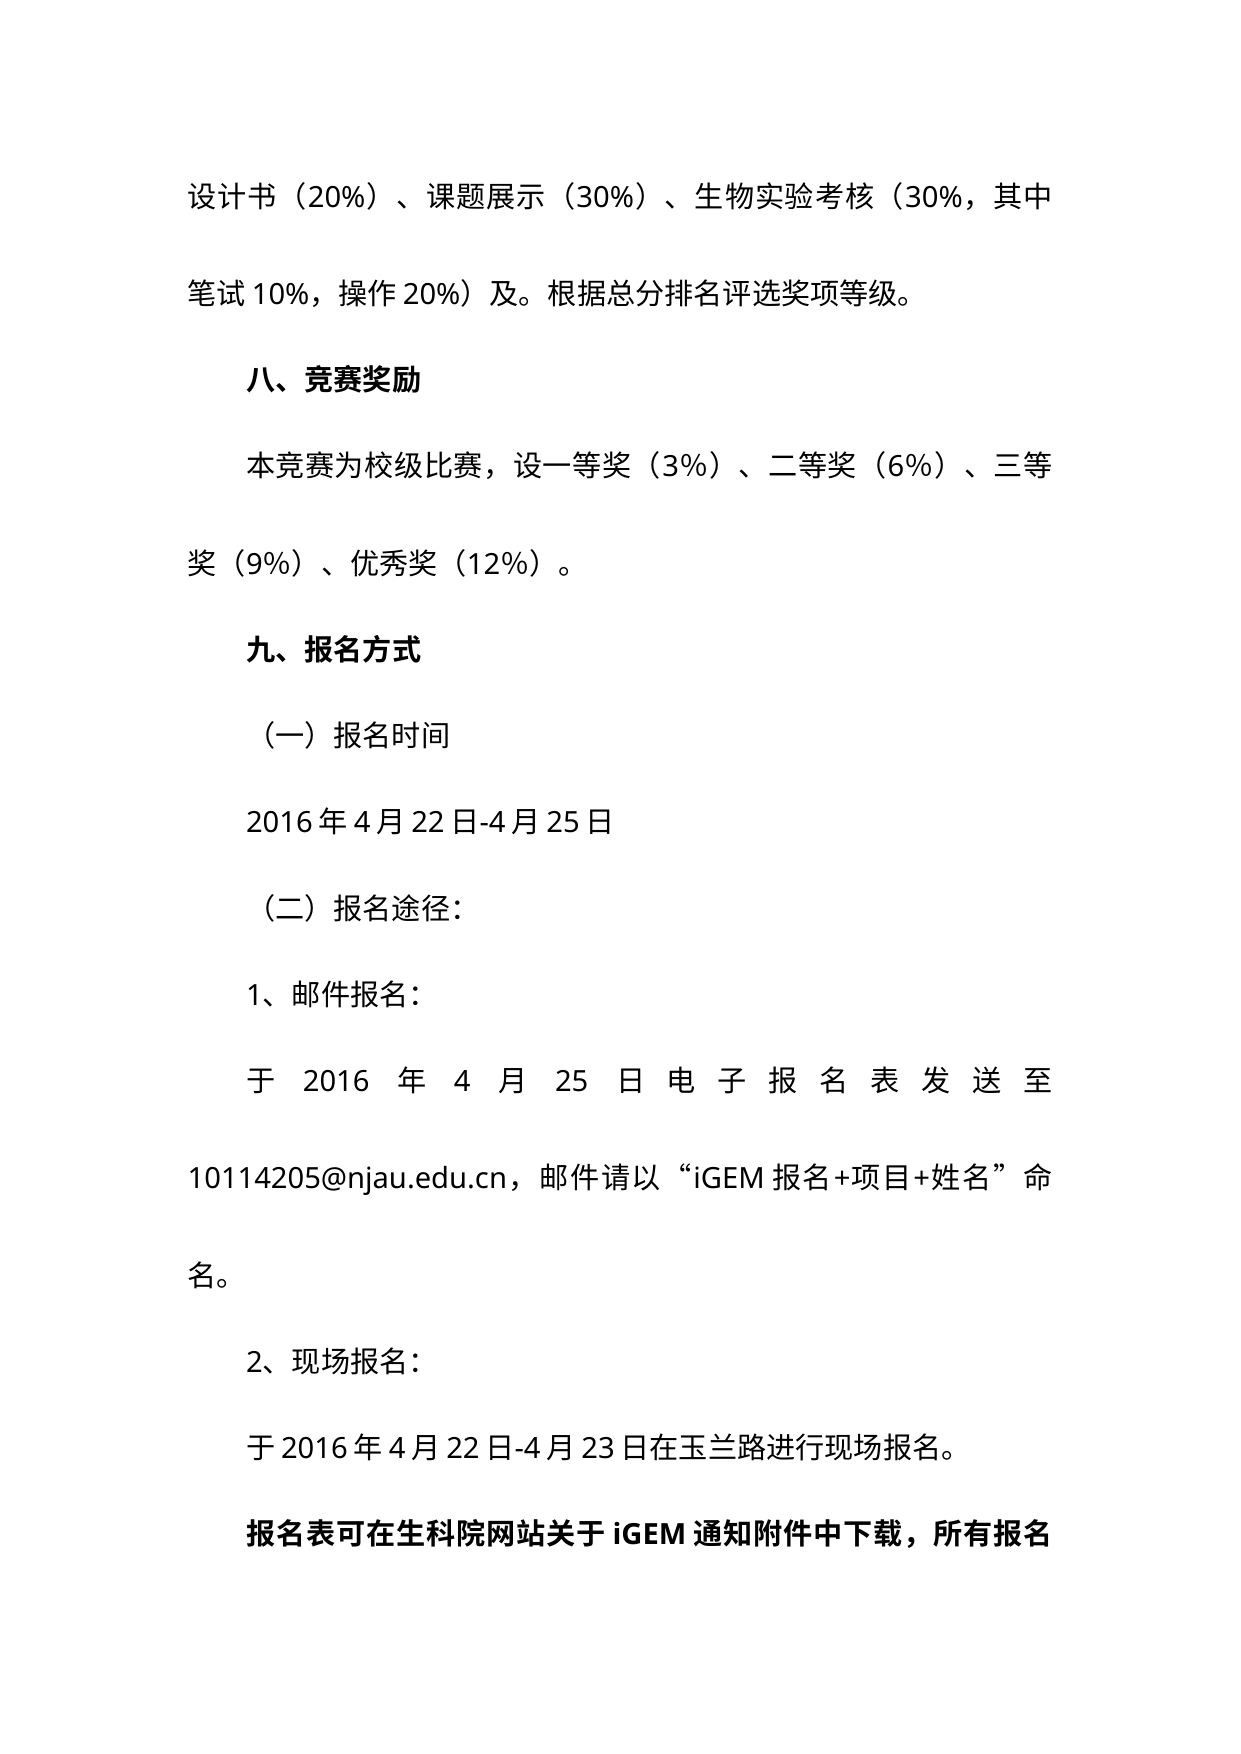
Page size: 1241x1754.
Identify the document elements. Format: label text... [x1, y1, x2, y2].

text 1、邮件报名： [187, 960, 1053, 1025]
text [187, 162, 1053, 324]
text （一）报名时间 [187, 702, 1053, 767]
text 九、报名方式 [187, 615, 1053, 680]
text （二）报名途径： [187, 874, 1053, 939]
text 本竞赛为校级比赛，设一等奖（3％）、二等奖（6％）、三等奖（9％）、优秀奖（12％）。 [187, 432, 1053, 594]
text 2016年4月22日-4月25日 [187, 788, 1053, 853]
text 2、现场报名： [187, 1327, 1053, 1392]
text 于2016年4月22日-4月23日在玉兰路进行现场报名。 [187, 1413, 1053, 1478]
text 八、竞赛奖励 [187, 346, 1053, 411]
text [187, 1499, 1053, 1564]
text 于2016年4月25日电子报名表发送至10114205@njau.edu.cn，邮件请以“iGEM报名+项目+姓名”命名。 [187, 1046, 1053, 1306]
